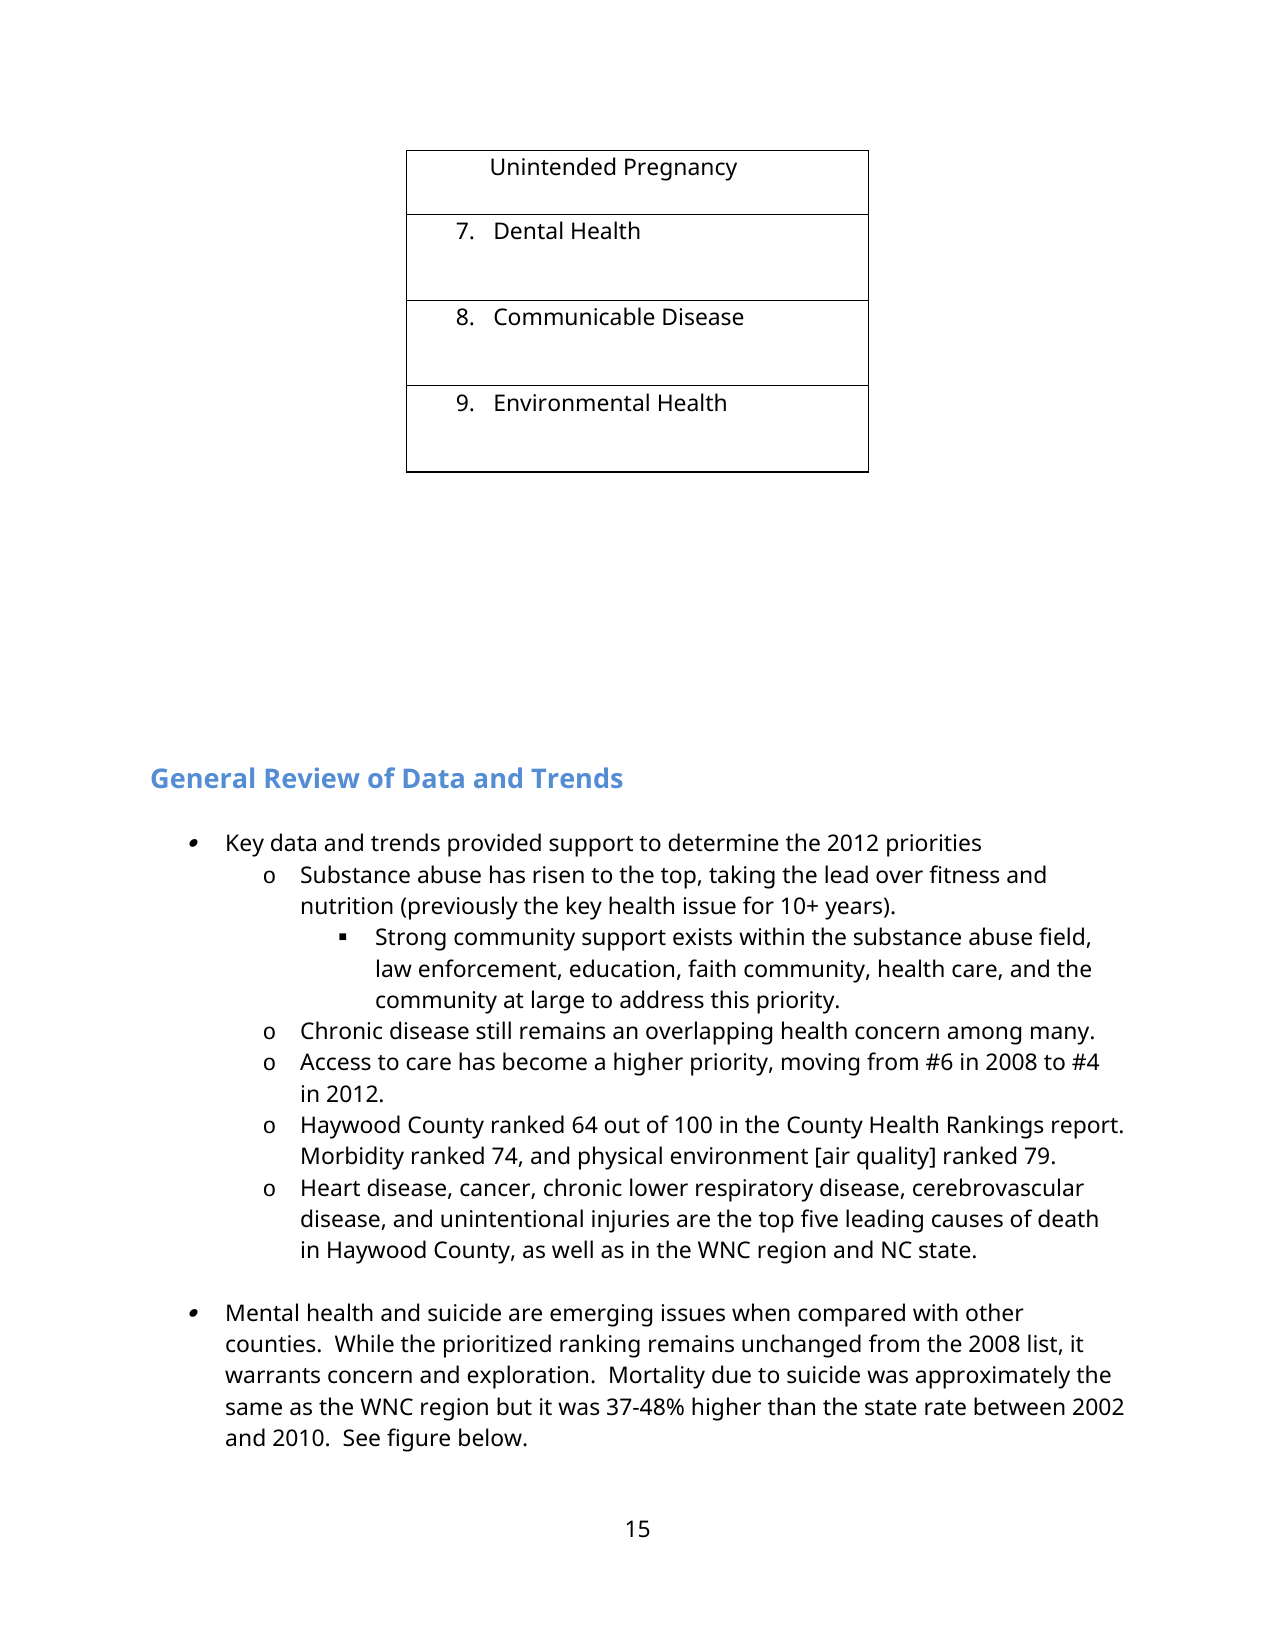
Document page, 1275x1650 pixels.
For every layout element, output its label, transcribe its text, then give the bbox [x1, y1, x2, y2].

text General Review of Data and Trends [150, 759, 1125, 796]
table_cell Dental Health [407, 215, 868, 299]
list Key data and trends provided support to determine the 2012 priorities [187, 827, 1125, 859]
list Heart disease, cancer, chronic lower respiratory disease, cerebrovascular disease, and unintentional injuries are the top five leading causes of death in Haywood County, as well as in the WNC region and NC state. [262, 1172, 1125, 1265]
table_cell Environmental Health [407, 386, 868, 471]
list Chronic disease still remains an overlapping health concern among many. [262, 1015, 1125, 1046]
table_cell Communicable Disease [407, 301, 868, 385]
list Substance abuse has risen to the top, taking the lead over fitness and nutrition (previously the key health issue for 10+ years). [262, 859, 1125, 921]
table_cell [407, 151, 868, 213]
list Access to care has become a higher priority, moving from #6 in 2008 to #4 in 2012. [262, 1046, 1125, 1109]
list Mental health and suicide are emerging issues when compared with other counties. While the prioritized ranking remains unchanged from the 2008 list, it warrants concern and exploration. Mortality due to suicide was approximately the same as the WNC region but it was 37-48% higher than the state rate between 2002 and 2010. See figure below. [187, 1297, 1125, 1453]
list Strong community support exists within the substance abuse field, law enforcement, education, faith community, health care, and the community at large to address this priority. [337, 921, 1125, 1015]
list Haywood County ranked 64 out of 100 in the County Health Rankings report. Morbidity ranked 74, and physical environment [air quality] ranked 79. [262, 1109, 1125, 1172]
